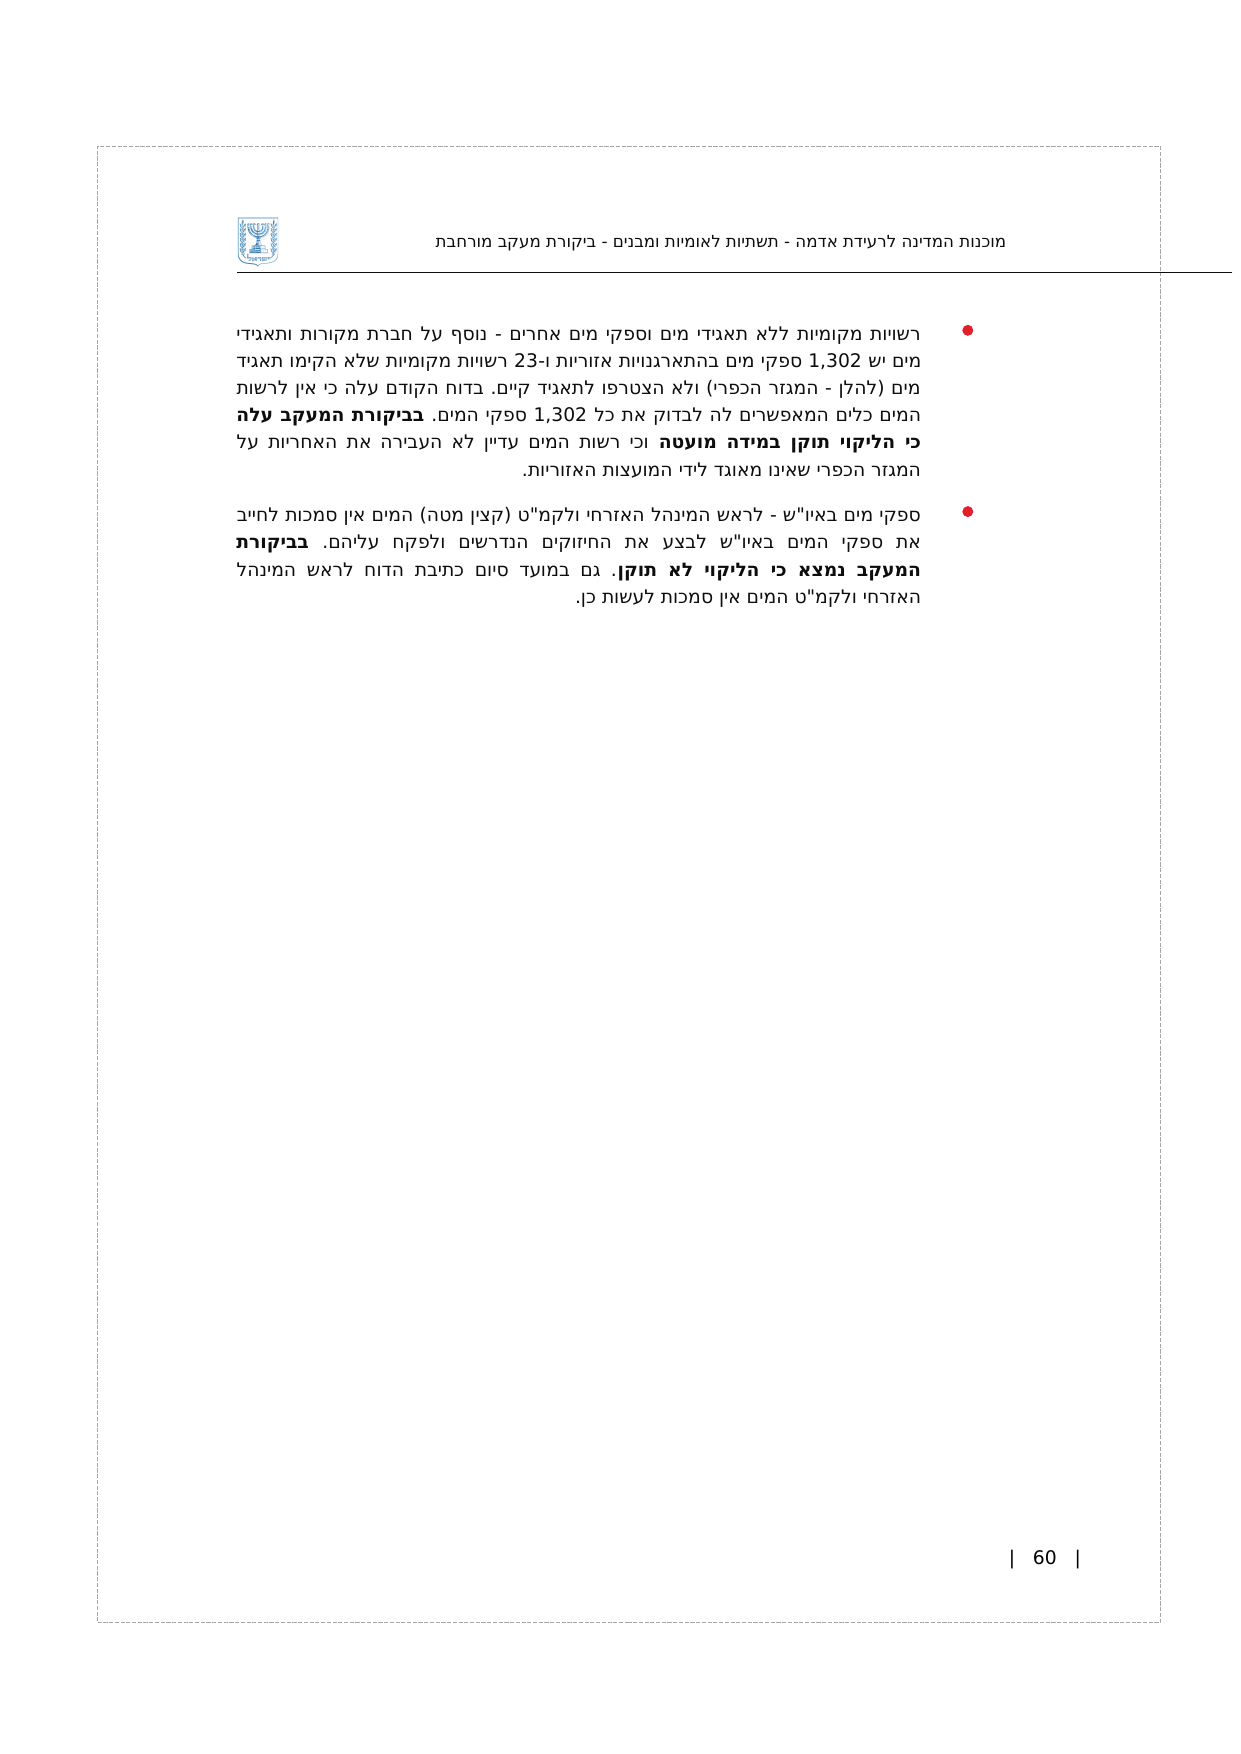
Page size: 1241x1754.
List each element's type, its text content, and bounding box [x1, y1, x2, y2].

list רשויות מקומיות ללא תאגידי מים וספקי מים אחרים - נוסף על חברת מקורות ותאגידי מים יש 1,302 ספקי מים בהתארגנויות אזוריות ו-23 רשויות מקומיות שלא הקימו תאגיד מים (להלן - המגזר הכפרי) ולא הצטרפו לתאגיד קיים. בדוח הקודם עלה כי אין לרשות המים כלים המאפשרים לה לבדוק את כל 1,302 ספקי המים. בביקורת המעקב עלה כי הליקוי תוקן במידה מועטה וכי רשות המים עדיין לא העבירה את האחריות על המגזר הכפרי שאינו מאוגד לידי המועצות האזוריות. [236, 319, 963, 481]
list ספקי מים באיו"ש - לראש המינהל האזרחי ולקמ"ט (קצין מטה) המים אין סמכות לחייב את ספקי המים באיו"ש לבצע את החיזוקים הנדרשים ולפקח עליהם. בביקורת המעקב נמצא כי הליקוי לא תוקן. גם במועד סיום כתיבת הדוח לראש המינהל האזרחי ולקמ"ט המים אין סמכות לעשות כן. [236, 500, 963, 608]
